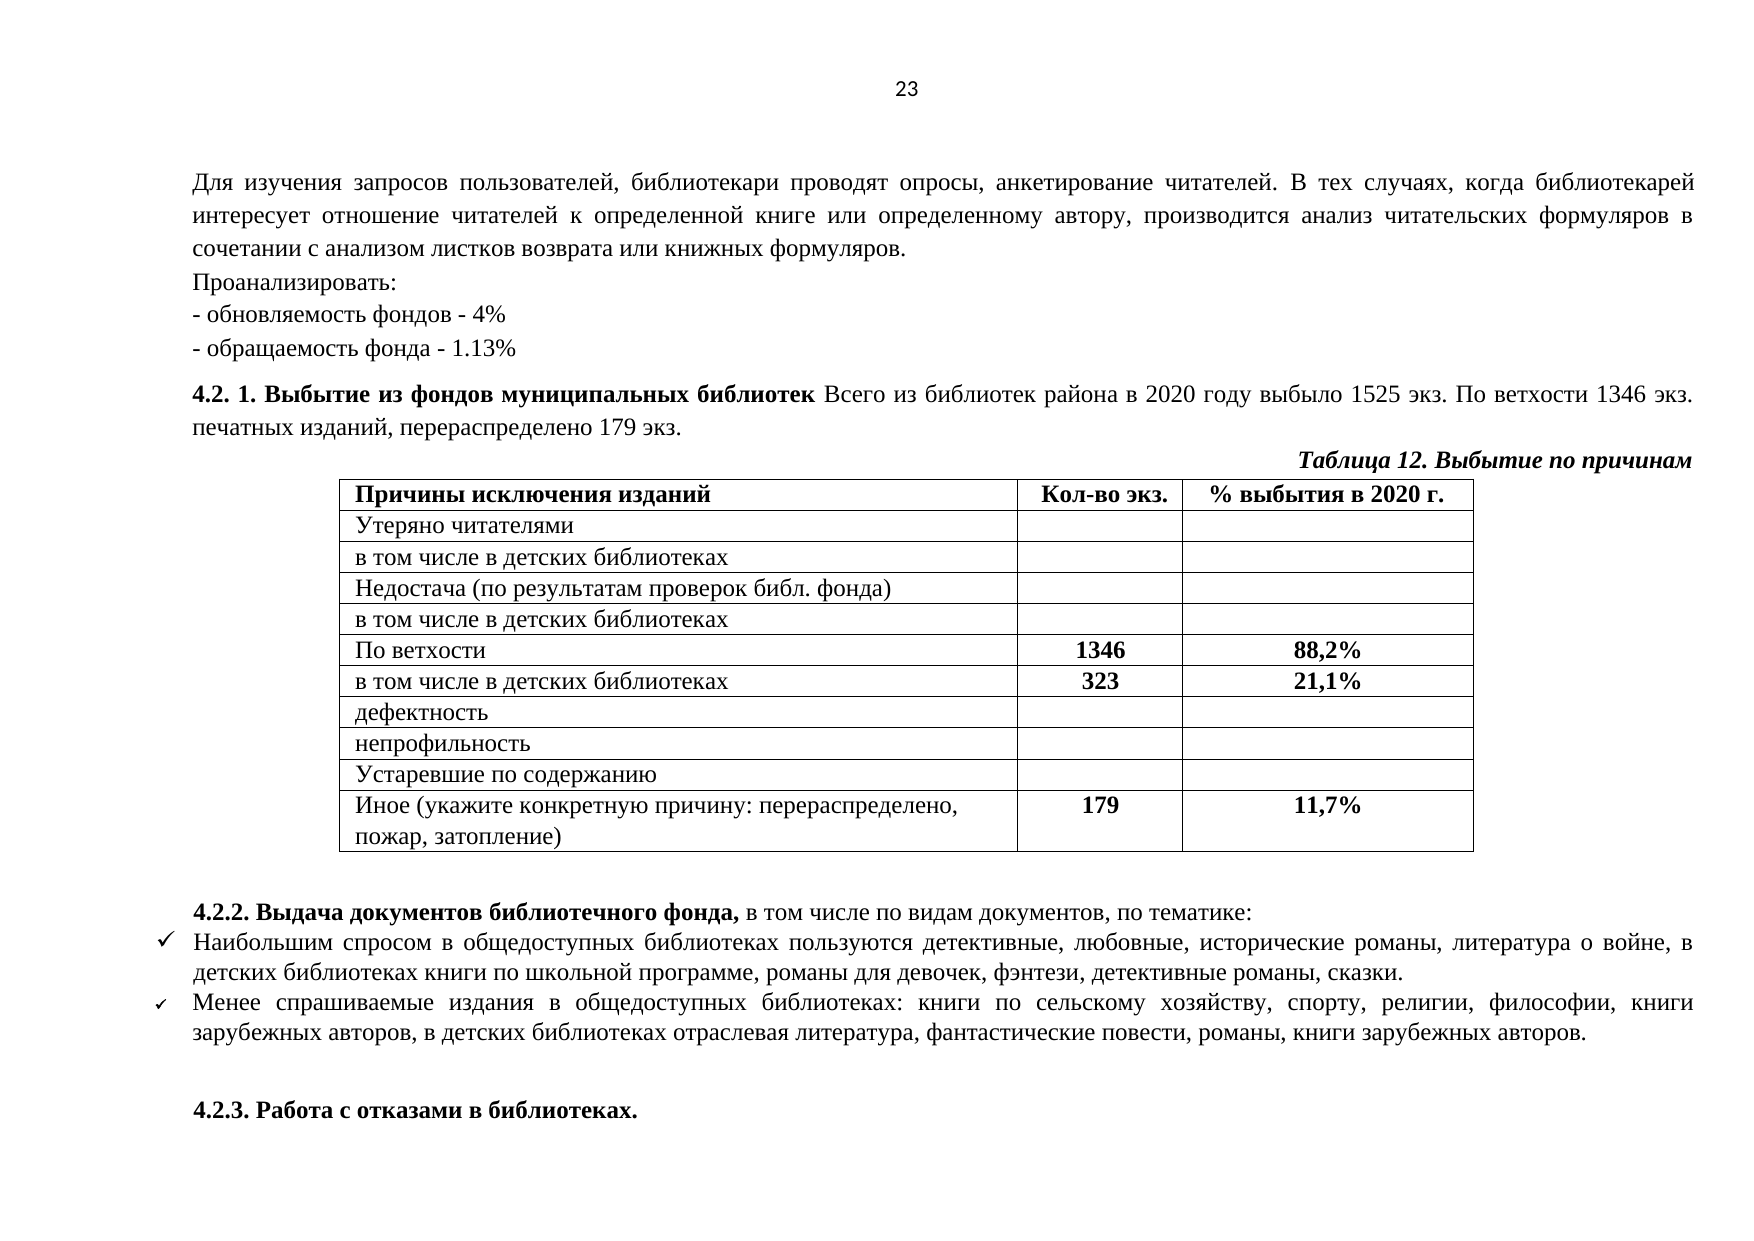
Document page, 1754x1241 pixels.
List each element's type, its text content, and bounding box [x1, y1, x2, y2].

table_cell непрофильность [340, 728, 1017, 758]
table_cell [1018, 760, 1182, 789]
table_header % выбытия в 2020 г. [1183, 480, 1473, 509]
table_cell [1183, 604, 1473, 634]
text - обращаемость фонда - 1.13% [192, 333, 1695, 361]
table_header Кол-во экз. [1018, 480, 1182, 509]
text 4.2.3. Работа с отказами в библиотеках. [193, 1095, 1695, 1124]
table_cell [1018, 542, 1182, 572]
table_cell в том числе в детских библиотеках [340, 542, 1017, 572]
table_header Причины исключения изданий [340, 480, 1017, 509]
table_cell [1018, 511, 1182, 541]
table_cell [1183, 697, 1473, 727]
text 4.2. 1. Выбытие из фондов муниципальных библиотек Всего из библиотек района в 2020 году выбыло 1525 экз. По ветхости 1346 экз. печатных изданий, перераспределено 179 экз. [192, 379, 1695, 441]
text Для изучения запросов пользователей, библиотекари проводят опросы, анкетирование читателей. В тех случаях, когда библиотекарей интересует отношение читателей к определенной книге или определенному автору, производится анализ читательских формуляров в сочетании с анализом листков возврата или книжных формуляров. [192, 229, 1695, 262]
table_cell [1183, 511, 1473, 541]
table_cell 179 [1018, 791, 1182, 851]
table_cell в том числе в детских библиотеках [340, 604, 1017, 634]
table_cell [1183, 542, 1473, 572]
text 4.2.2. Выдача документов библиотечного фонда, в том числе по видам документов, по тематике: [193, 897, 1695, 926]
table_cell По ветхости [340, 635, 1017, 665]
text Таблица 12. Выбытие по причинам [192, 445, 1695, 474]
table_cell [1183, 573, 1473, 603]
table_cell дефектность [340, 697, 1017, 727]
table_cell [1018, 604, 1182, 634]
table_cell [1183, 728, 1473, 758]
table_cell Недостача (по результатам проверок библ. фонда) [340, 573, 1017, 603]
table_cell 323 [1018, 666, 1182, 696]
table_cell Утеряно читателями [340, 511, 1017, 541]
table_cell Устаревшие по содержанию [340, 760, 1017, 789]
text Проанализировать: [192, 267, 1695, 295]
table_cell 11,7% [1183, 791, 1473, 851]
table_cell 88,2% [1183, 635, 1473, 665]
text Для изучения запросов пользователей, библиотекари проводят опросы, анкетирование читателей. В тех случаях, когда библиотекарей интересует отношение читателей к определенной книге или определенному автору, производится анализ читательских формуляров в сочетании с анализом листков возврата или книжных формуляров. [192, 167, 1695, 201]
table_cell [1018, 697, 1182, 727]
table_cell 21,1% [1183, 666, 1473, 696]
text - обновляемость фондов - 4% [192, 299, 1695, 328]
table_cell [1018, 728, 1182, 758]
list Менее спрашиваемые издания в общедоступных библиотеках: книги по сельскому хозяйству, спорту, религии, философии, книги зарубежных авторов, в детских библиотеках отраслевая литература, фантастические повести, романы, книги зарубежных авторов. [154, 987, 1695, 1046]
table_cell 1346 [1018, 635, 1182, 665]
list Наибольшим спросом в общедоступных библиотеках пользуются детективные, любовные, исторические романы, литература о войне, в детских библиотеках книги по школьной программе, романы для девочек, фэнтези, детективные романы, сказки. [156, 927, 1695, 986]
table_cell [1183, 760, 1473, 789]
table_cell Иное (укажите конкретную причину: перераспределено, пожар, затопление) [340, 791, 1017, 851]
table_cell в том числе в детских библиотеках [340, 666, 1017, 696]
table_cell [1018, 573, 1182, 603]
